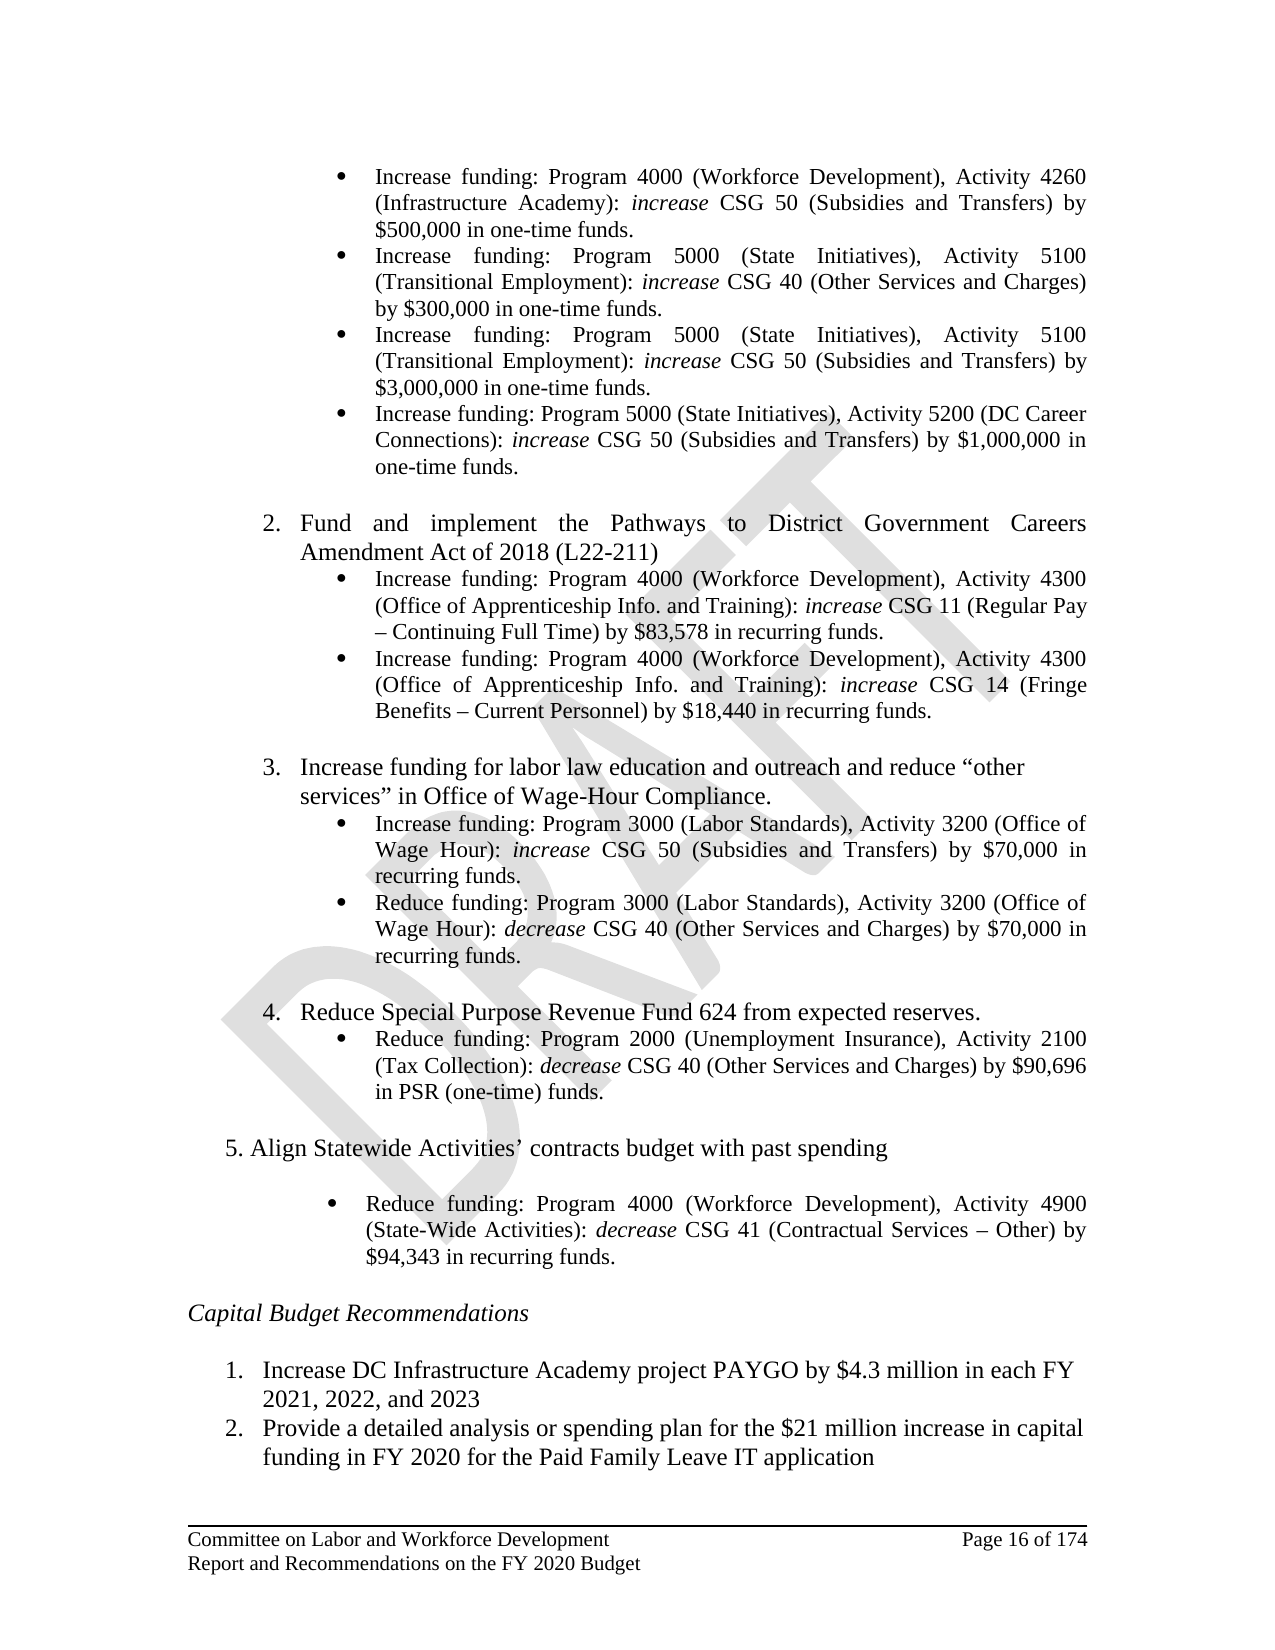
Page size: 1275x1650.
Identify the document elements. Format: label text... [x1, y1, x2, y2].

text 5. Align Statewide Activities’ contracts budget with past spending [225, 1133, 1087, 1161]
list Reduce Special Purpose Revenue Fund 624 from expected reserves. [262, 997, 1087, 1026]
list Increase funding: Program 4000 (Workforce Development), Activity 4300 (Office of Apprenticeship Info. and Training): increase CSG 11 (Regular Pay – Continuing Full Time) by $83,578 in recurring funds. [337, 566, 1087, 644]
list Increase funding: Program 5000 (State Initiatives), Activity 5100 (Transitional Employment): increase CSG 50 (Subsidies and Transfers) by $3,000,000 in one-time funds. [337, 321, 1087, 400]
text Capital Budget Recommendations [187, 1298, 1087, 1327]
list Fund and implement the Pathways to District Government Careers Amendment Act of 2018 (L22-211) [262, 508, 1087, 566]
list Increase funding: Program 4000 (Workforce Development), Activity 4260 (Infrastructure Academy): increase CSG 50 (Subsidies and Transfers) by $500,000 in one-time funds. [337, 163, 1087, 242]
list Reduce funding: Program 3000 (Labor Standards), Activity 3200 (Office of Wage Hour): decrease CSG 40 (Other Services and Charges) by $70,000 in recurring funds. [337, 889, 1087, 968]
list Reduce funding: Program 2000 (Unemployment Insurance), Activity 2100 (Tax Collection): decrease CSG 40 (Other Services and Charges) by $90,696 in PSR (one-time) funds. [337, 1026, 1087, 1104]
list Increase funding: Program 3000 (Labor Standards), Activity 3200 (Office of Wage Hour): increase CSG 50 (Subsidies and Transfers) by $70,000 in recurring funds. [337, 810, 1087, 889]
list Increase funding: Program 5000 (State Initiatives), Activity 5100 (Transitional Employment): increase CSG 40 (Other Services and Charges) by $300,000 in one-time funds. [337, 242, 1087, 321]
list Increase funding: Program 5000 (State Initiatives), Activity 5200 (DC Career Connections): increase CSG 50 (Subsidies and Transfers) by $1,000,000 in one-time funds. [337, 400, 1087, 479]
list Reduce funding: Program 4000 (Workforce Development), Activity 4900 (State-Wide Activities): decrease CSG 41 (Contractual Services – Other) by $94,343 in recurring funds. [328, 1190, 1087, 1269]
list Increase funding: Program 4000 (Workforce Development), Activity 4300 (Office of Apprenticeship Info. and Training): increase CSG 14 (Fringe Benefits – Current Personnel) by $18,440 in recurring funds. [337, 644, 1087, 724]
list Provide a detailed analysis or spending plan for the $21 million increase in capital funding in FY 2020 for the Paid Family Leave IT application [225, 1413, 1087, 1470]
list Increase DC Infrastructure Academy project PAYGO by $4.3 million in each FY 2021, 2022, and 2023 [225, 1355, 1087, 1413]
list Increase funding for labor law education and outreach and reduce “other services” in Office of Wage-Hour Compliance. [262, 752, 1087, 810]
